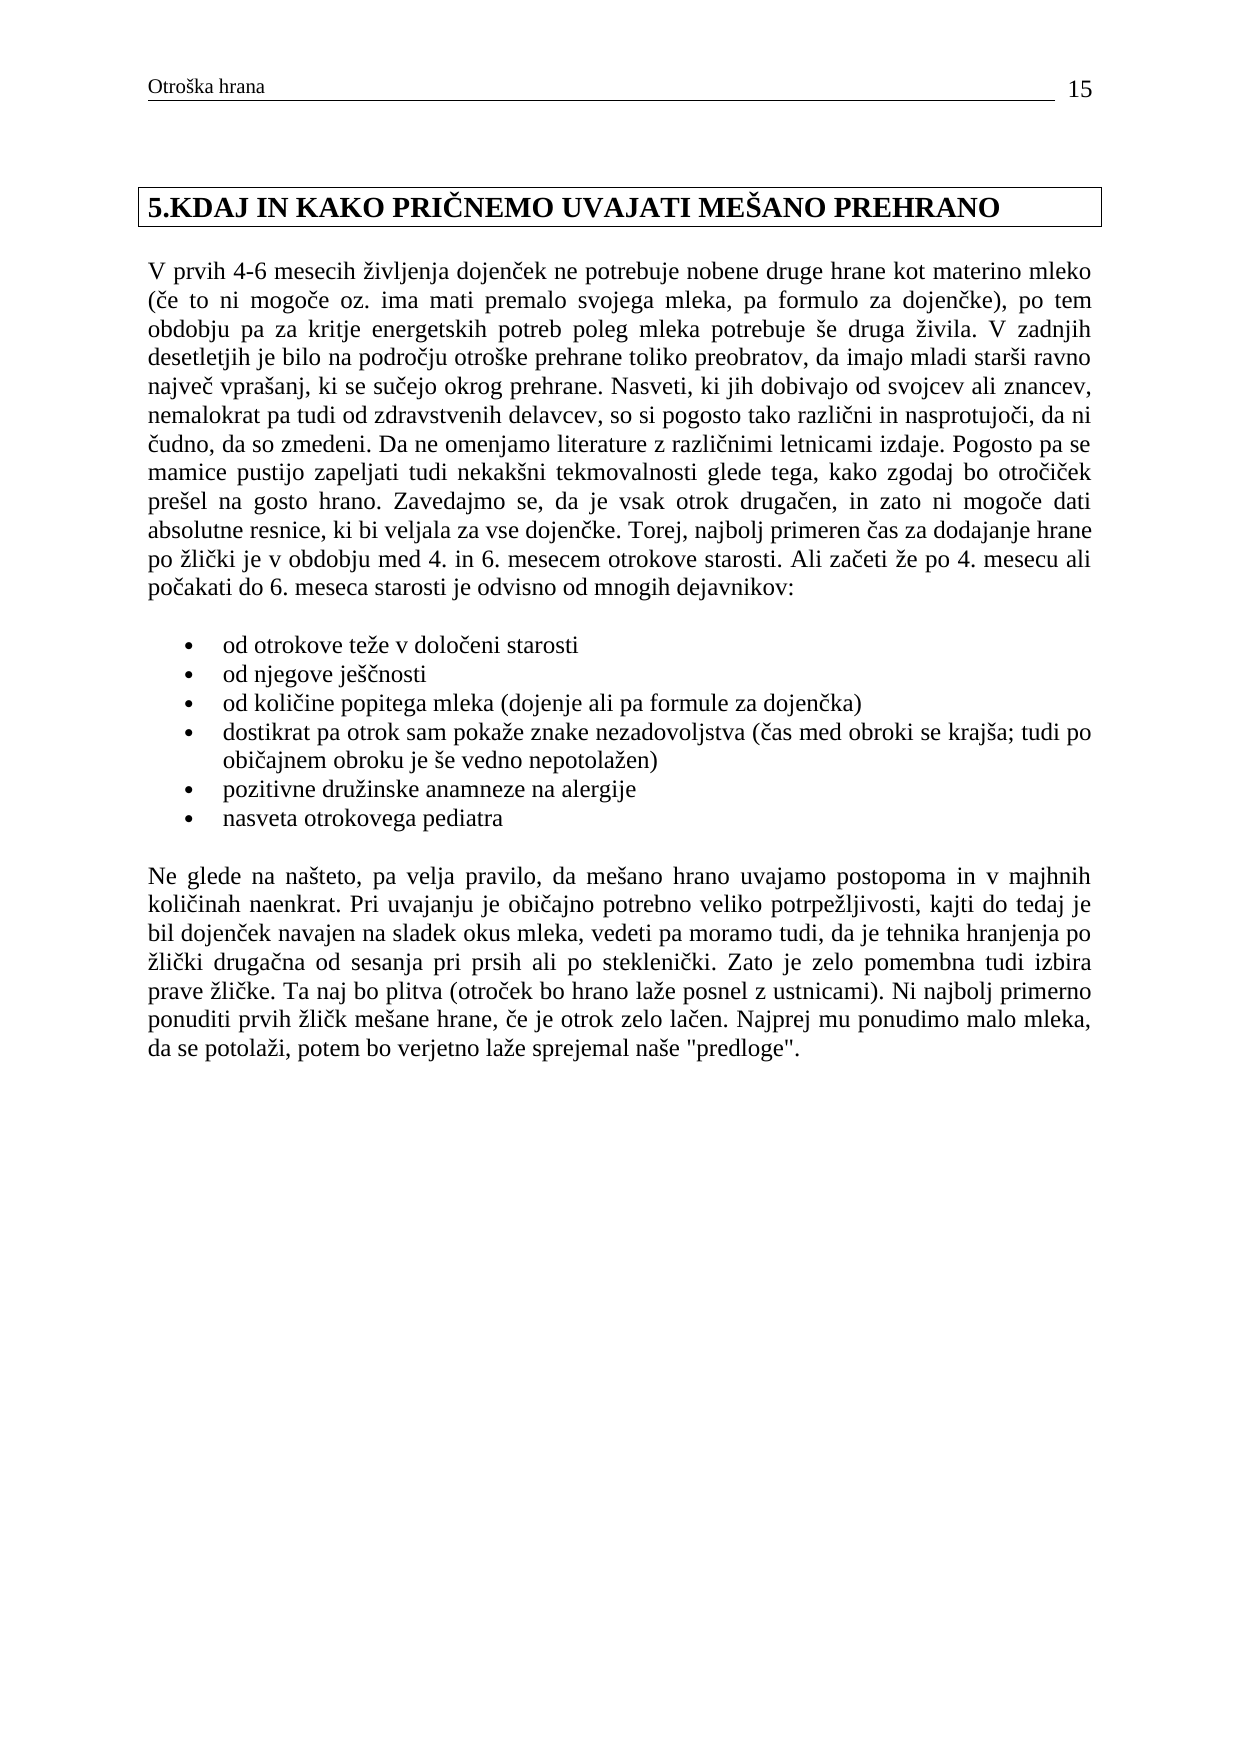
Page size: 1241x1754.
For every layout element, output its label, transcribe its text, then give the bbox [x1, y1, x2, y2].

text Ne glede na našteto, pa velja pravilo, da mešano hrano uvajamo postopoma in v majhnih količinah naenkrat. Pri uvajanju je običajno potrebno veliko potrpežljivosti, kajti do tedaj je bil dojenček navajen na sladek okus mleka, vedeti pa moramo tudi, da je tehnika hranjenja po žlički drugačna od sesanja pri prsih ali po steklenički. Zato je zelo pomembna tudi izbira prave žličke. Ta naj bo plitva (otroček bo hrano laže posnel z ustnicami). Ni najbolj primerno ponuditi prvih žličk mešane hrane, če je otrok zelo lačen. Najprej mu ponudimo malo mleka, da se potolaži, potem bo verjetno laže sprejemal naše "predloge". [148, 861, 1093, 1062]
list od otrokove teže v določeni starosti [185, 630, 1093, 659]
text 5.KDAJ IN KAKO PRIČNEMO UVAJATI MEŠANO PREHRANO [139, 188, 1101, 226]
list dostikrat pa otrok sam pokaže znake nezadovoljstva (čas med obroki se krajša; tudi po običajnem obroku je še vedno nepotolažen) [185, 717, 1093, 774]
list pozitivne družinske anamneze na alergije [185, 774, 1093, 803]
list od količine popitega mleka (dojenje ali pa formule za dojenčka) [185, 688, 1093, 717]
text V prvih 4-6 mesecih življenja dojenček ne potrebuje nobene druge hrane kot materino mleko (če to ni mogoče oz. ima mati premalo svojega mleka, pa formulo za dojenčke), po tem obdobju pa za kritje energetskih potreb poleg mleka potrebuje še druga živila. V zadnjih desetletjih je bilo na področju otroške prehrane toliko preobratov, da imajo mladi starši ravno največ vprašanj, ki se sučejo okrog prehrane. Nasveti, ki jih dobivajo od svojcev ali znancev, nemalokrat pa tudi od zdravstvenih delavcev, so si pogosto tako različni in nasprotujoči, da ni čudno, da so zmedeni. Da ne omenjamo literature z različnimi letnicami izdaje. Pogosto pa se mamice pustijo zapeljati tudi nekakšni tekmovalnosti glede tega, kako zgodaj bo otročiček prešel na gosto hrano. Zavedajmo se, da je vsak otrok drugačen, in zato ni mogoče dati absolutne resnice, ki bi veljala za vse dojenčke. Torej, najbolj primeren čas za dodajanje hrane po žlički je v obdobju med 4. in 6. mesecem otrokove starosti. Ali začeti že po 4. mesecu ali počakati do 6. meseca starosti je odvisno od mnogih dejavnikov: [148, 256, 1093, 601]
list od njegove ješčnosti [185, 659, 1093, 688]
list nasveta otrokovega pediatra [185, 803, 1093, 832]
